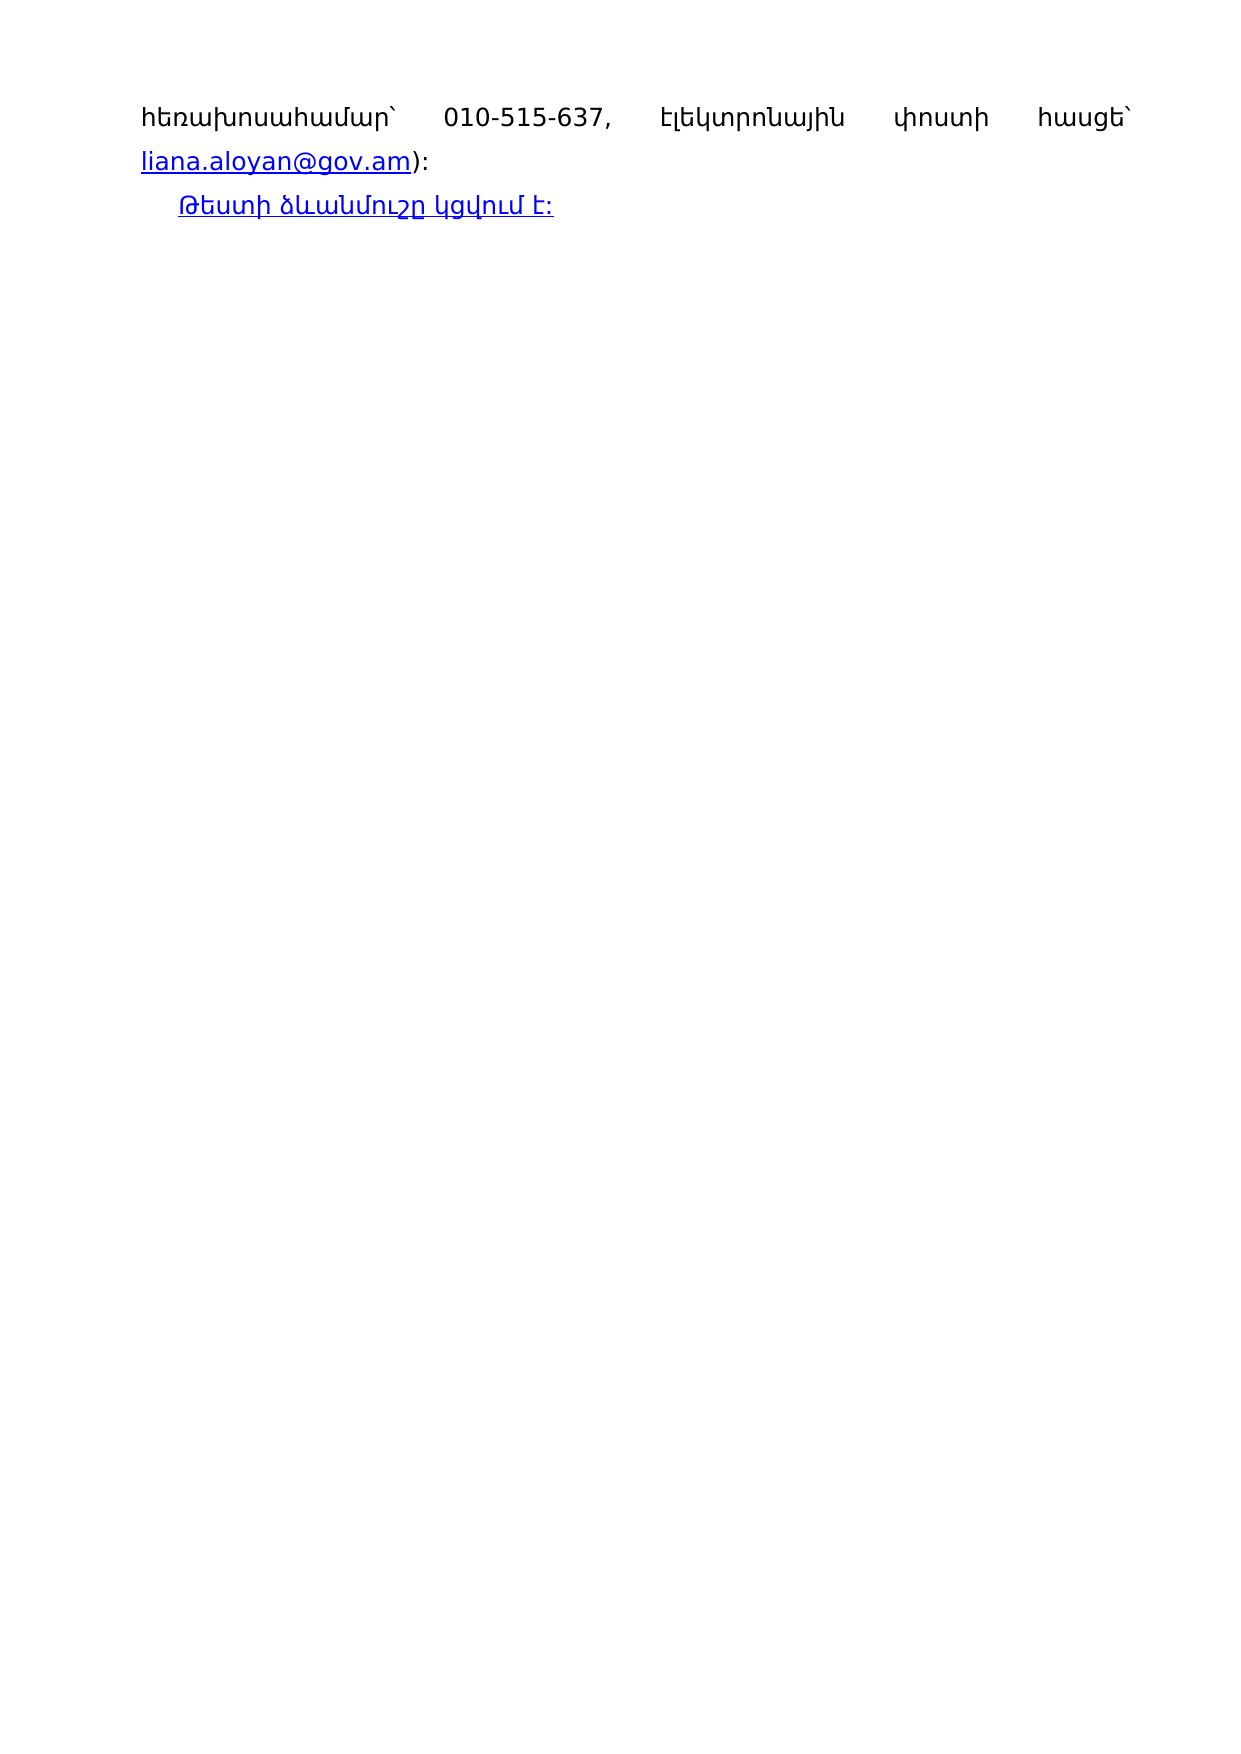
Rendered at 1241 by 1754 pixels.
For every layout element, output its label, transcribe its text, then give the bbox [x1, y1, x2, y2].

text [141, 103, 1131, 176]
text Թեստի ձևանմուշը կցվում է: [141, 191, 1131, 220]
